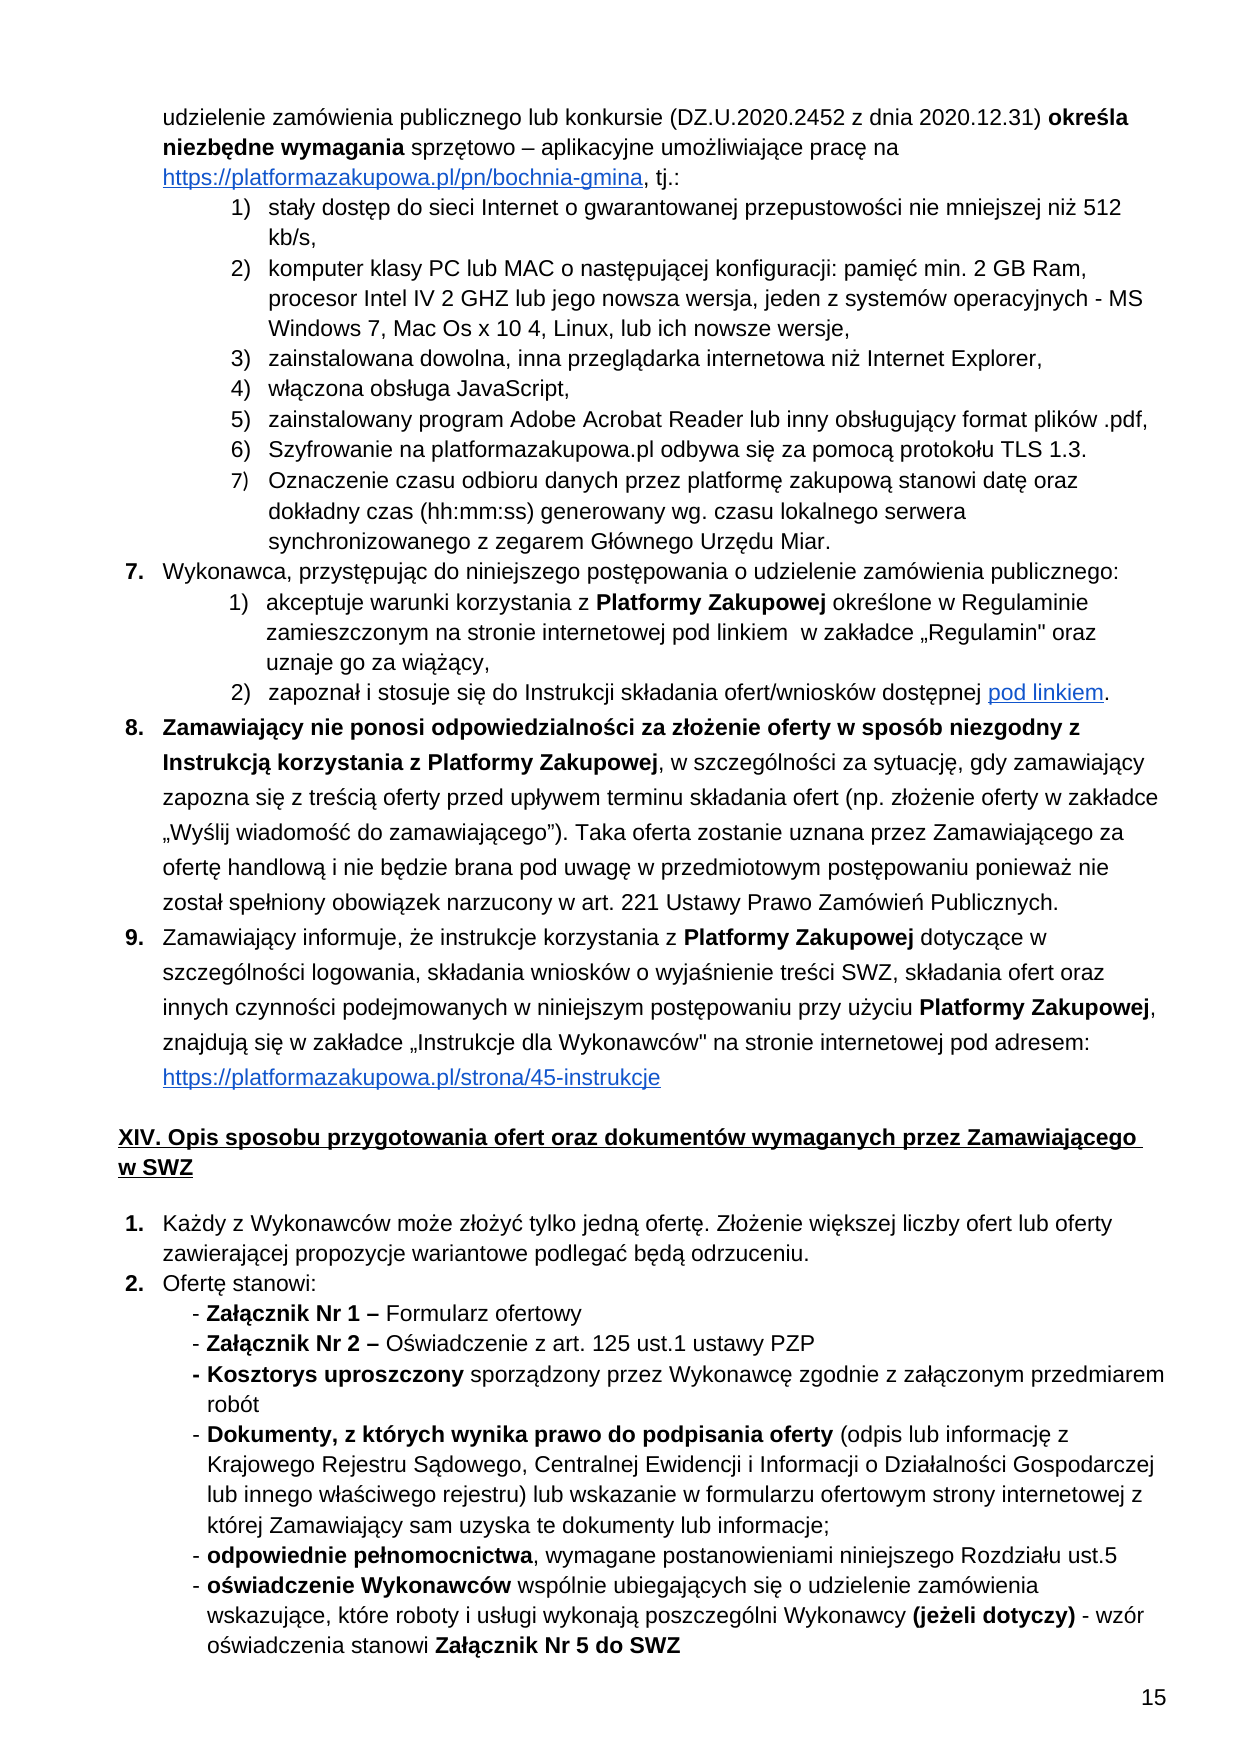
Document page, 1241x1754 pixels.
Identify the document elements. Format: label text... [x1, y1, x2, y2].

list zainstalowana dowolna, inna przeglądarka internetowa niż Internet Explorer, [231, 345, 1166, 371]
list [125, 103, 1166, 190]
list Zamawiający informuje, że instrukcje korzystania z Platformy Zakupowej dotyczące w szczególności logowania, składania wniosków o wyjaśnienie treści SWZ, składania ofert oraz innych czynności podejmowanych w niniejszym postępowaniu przy użyciu Platformy Zakupowej, znajdują się w zakładce „Instrukcje dla Wykonawców" na stronie internetowej pod adresem: https://platformazakupowa.pl/strona/45-instrukcje [125, 924, 1166, 1090]
list włączona obsługa JavaScript, [231, 375, 1166, 402]
list Szyfrowanie na platformazakupowa.pl odbywa się za pomocą protokołu TLS 1.3. [231, 436, 1166, 462]
list odpowiednie pełnomocnictwa, wymagane postanowieniami niniejszego Rozdziału ust.5 [192, 1542, 1166, 1568]
list Dokumenty, z których wynika prawo do podpisania oferty (odpis lub informację z Krajowego Rejestru Sądowego, Centralnej Ewidencji i Informacji o Działalności Gospodarczej lub innego właściwego rejestru) lub wskazanie w formularzu ofertowym strony internetowej z której Zamawiający sam uzyska te dokumenty lub informacje; [192, 1421, 1166, 1538]
list stały dostęp do sieci Internet o gwarantowanej przepustowości nie mniejszej niż 512 kb/s, [231, 194, 1166, 251]
list Ofertę stanowi: [125, 1270, 1166, 1296]
list Każdy z Wykonawców może złożyć tylko jedną ofertę. Złożenie większej liczby ofert lub oferty zawierającej propozycje wariantowe podlegać będą odrzuceniu. [125, 1209, 1166, 1266]
list komputer klasy PC lub MAC o następującej konfiguracji: pamięć min. 2 GB Ram, procesor Intel IV 2 GHZ lub jego nowsza wersja, jeden z systemów operacyjnych - MS Windows 7, Mac Os x 10 4, Linux, lub ich nowsze wersje, [231, 254, 1166, 341]
list Oznaczenie czasu odbioru danych przez platformę zakupową stanowi datę oraz dokładny czas (hh:mm:ss) generowany wg. czasu lokalnego serwera synchronizowanego z zegarem Głównego Urzędu Miar. [231, 466, 1166, 554]
subtitle akceptuje warunki korzystania z Platformy Zakupowej określone w Regulaminie zamieszczonym na stronie internetowej pod linkiem w zakładce „Regulamin" oraz uznaje go za wiążący, [228, 588, 1166, 675]
text - Załącznik Nr 1 – Formularz ofertowy [162, 1300, 1166, 1326]
list Zamawiający nie ponosi odpowiedzialności za złożenie oferty w sposób niezgodny z Instrukcją korzystania z Platformy Zakupowej, w szczególności za sytuację, gdy zamawiający zapozna się z treścią oferty przed upływem terminu składania ofert (np. złożenie oferty w zakładce „Wyślij wiadomość do zamawiającego”). Taka oferta zostanie uznana przez Zamawiającego za ofertę handlową i nie będzie brana pod uwagę w przedmiotowym postępowaniu ponieważ nie został spełniony obowiązek narzucony w art. 221 Ustawy Prawo Zamówień Publicznych. [125, 714, 1166, 915]
subtitle XIV. Opis sposobu przygotowania ofert oraz dokumentów wymaganych przez Zamawiającego w SWZ [118, 1124, 1166, 1181]
list zainstalowany program Adobe Acrobat Reader lub inny obsługujący format plików .pdf, [231, 406, 1166, 432]
subtitle Wykonawca, przystępując do niniejszego postępowania o udzielenie zamówienia publicznego: [125, 558, 1166, 584]
list zapoznał i stosuje się do Instrukcji składania ofert/wniosków dostępnej pod linkiem. [231, 679, 1166, 705]
list oświadczenie Wykonawców wspólnie ubiegających się o udzielenie zamówienia wskazujące, które roboty i usługi wykonają poszczególni Wykonawcy (jeżeli dotyczy) - wzór oświadczenia stanowi Załącznik Nr 5 do SWZ [192, 1572, 1166, 1659]
text - Załącznik Nr 2 – Oświadczenie z art. 125 ust.1 ustawy PZP [162, 1330, 1166, 1357]
list Kosztorys uproszczony sporządzony przez Wykonawcę zgodnie z załączonym przedmiarem robót [192, 1361, 1166, 1417]
